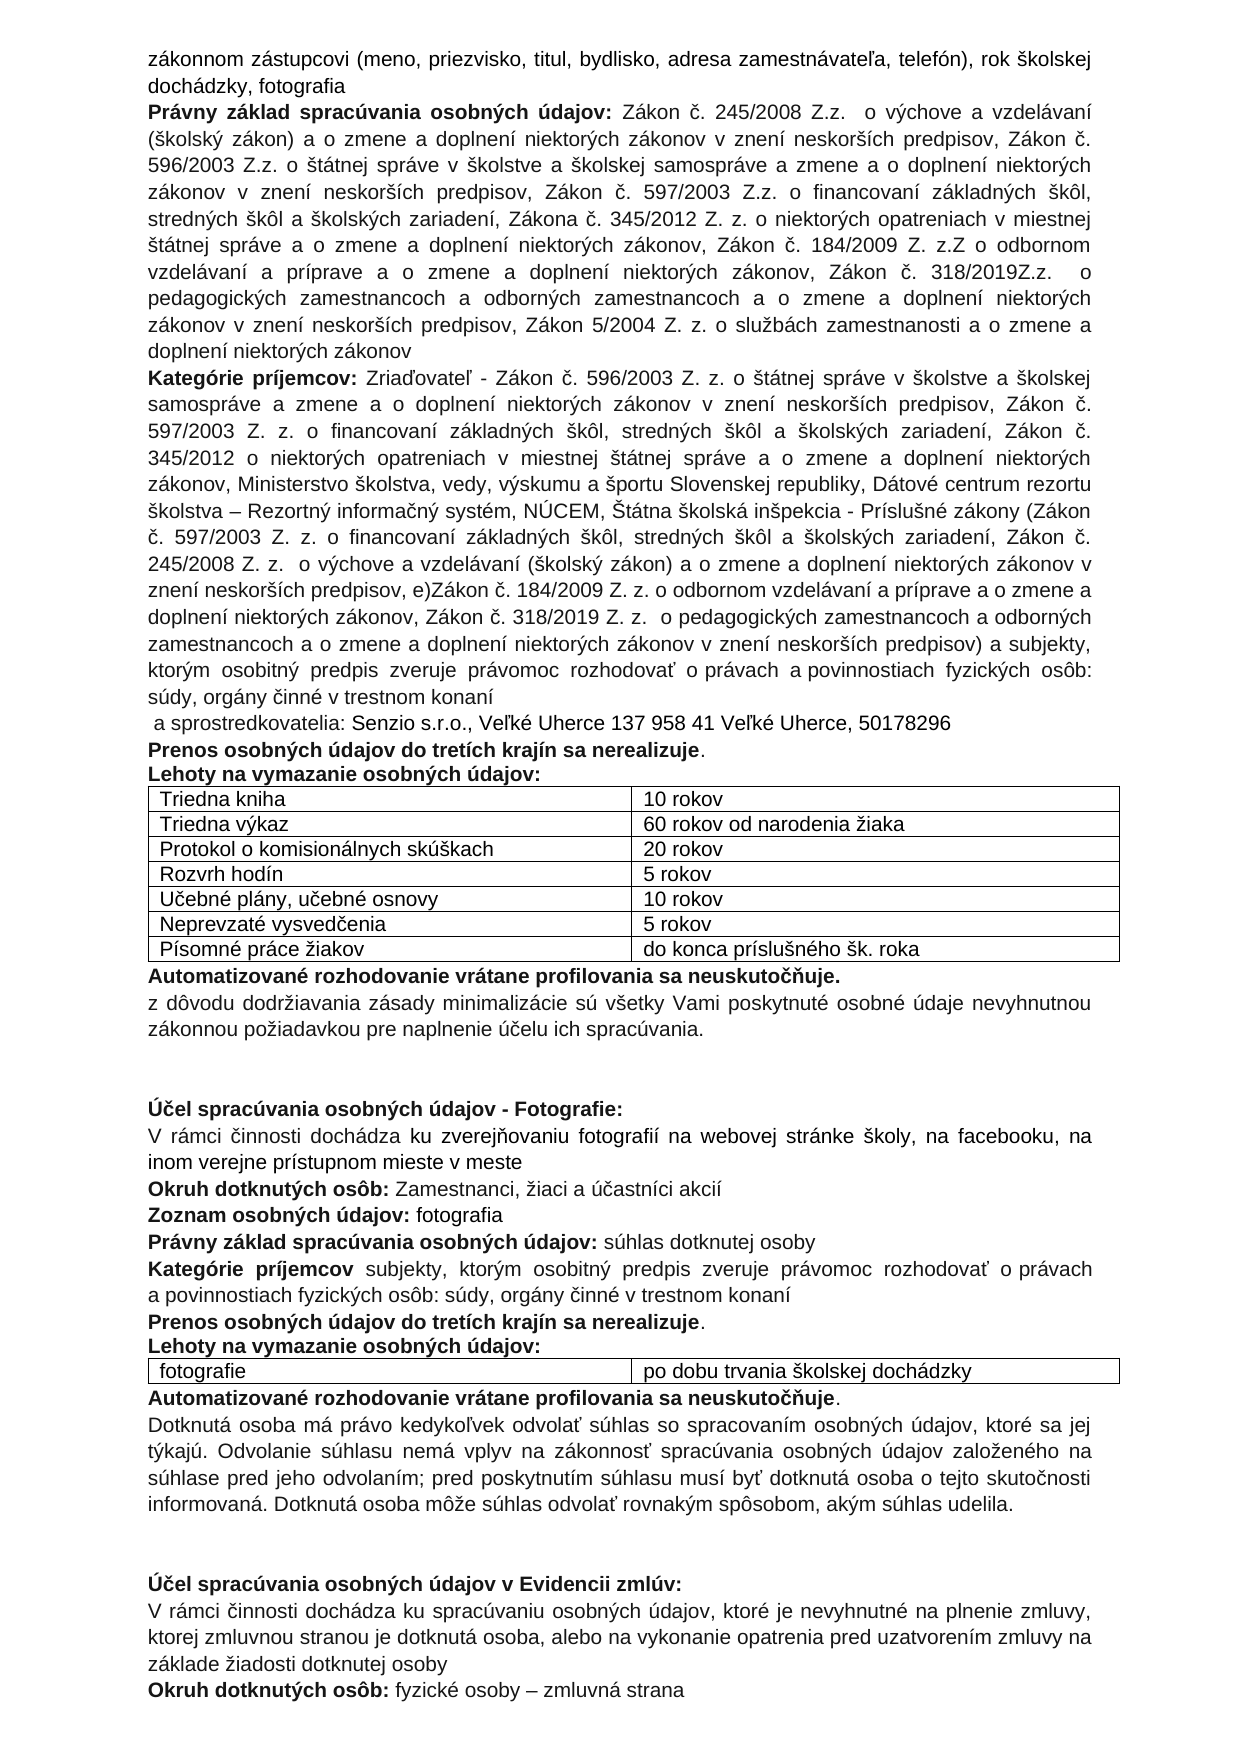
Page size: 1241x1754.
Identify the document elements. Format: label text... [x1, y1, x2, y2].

table_header po dobu trvania školskej dochádzky [632, 1359, 1119, 1382]
text Právny základ spracúvania osobných údajov: Zákon č. 245/2008 Z.z. o výchove a vzdelávaní (školský zákon) a o zmene a doplnení niektorých zákonov v znení neskorších predpisov, Zákon č. 596/2003 Z.z. o štátnej správe v školstve a školskej samospráve a zmene a o doplnení niektorých zákonov v znení neskorších predpisov, Zákon č. 597/2003 Z.z. o financovaní základných škôl, stredných škôl a školských zariadení, Zákona č. 345/2012 Z. z. o niektorých opatreniach v miestnej štátnej správe a o zmene a doplnení niektorých zákonov, Zákon č. 184/2009 Z. z.Z o odbornom vzdelávaní a príprave a o zmene a doplnení niektorých zákonov, Zákon č. 318/2019Z.z. o pedagogických zamestnancoch a odborných zamestnancoch a o zmene a doplnení niektorých zákonov v znení neskorších predpisov, Zákon 5/2004 Z. z. o službách zamestnanosti a o zmene a doplnení niektorých zákonov [148, 97, 1093, 363]
text V rámci činnosti dochádza ku zverejňovaniu fotografií na webovej stránke školy, na facebooku, na inom verejne prístupnom mieste v meste [148, 1121, 1093, 1174]
text Zoznam osobných údajov: fotografia [148, 1201, 1093, 1227]
text Lehoty na vymazanie osobných údajov: [148, 1333, 1093, 1357]
table_header fotografie [149, 1359, 631, 1382]
text Účel spracúvania osobných údajov - Fotografie: [148, 1094, 1093, 1121]
text Okruh dotknutých osôb: fyzické osoby – zmluvná strana [148, 1676, 1093, 1702]
text Prenos osobných údajov do tretích krajín sa nerealizuje. [148, 1307, 1093, 1333]
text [148, 44, 1093, 97]
text Okruh dotknutých osôb: Zamestnanci, žiaci a účastníci akcií [148, 1174, 1093, 1201]
table_cell 5 rokov [632, 862, 1119, 886]
text Dotknutá osoba má právo kedykoľvek odvolať súhlas so spracovaním osobných údajov, ktoré sa jej týkajú. Odvolanie súhlasu nemá vplyv na zákonnosť spracúvania osobných údajov založeného na súhlase pred jeho odvolaním; pred poskytnutím súhlasu musí byť dotknutá osoba o tejto skutočnosti informovaná. Dotknutá osoba môže súhlas odvolať rovnakým spôsobom, akým súhlas udelila. [148, 1410, 1093, 1516]
table_cell do konca príslušného šk. roka [632, 937, 1119, 961]
text Automatizované rozhodovanie vrátane profilovania sa neuskutočňuje. [148, 962, 1093, 988]
text Účel spracúvania osobných údajov v Evidencii zmlúv: [148, 1569, 1093, 1596]
text a sprostredkovatelia: Senzio s.r.o., Veľké Uherce 137 958 41 Veľké Uherce, 50178296 [148, 708, 1093, 735]
text z dôvodu dodržiavania zásady minimalizácie sú všetky Vami poskytnuté osobné údaje nevyhnutnou zákonnou požiadavkou pre naplnenie účelu ich spracúvania. [148, 988, 1093, 1041]
table_cell 20 rokov [632, 837, 1119, 861]
text Lehoty na vymazanie osobných údajov: [148, 762, 1093, 786]
text Kategórie príjemcov subjekty, ktorým osobitný predpis zveruje právomoc rozhodovať o právach a povinnostiach fyzických osôb: súdy, orgány činné v trestnom konaní [148, 1254, 1093, 1307]
text Automatizované rozhodovanie vrátane profilovania sa neuskutočňuje. [148, 1384, 1093, 1410]
table_cell 10 rokov [632, 887, 1119, 911]
table_header 10 rokov [632, 787, 1119, 811]
table_cell 5 rokov [632, 912, 1119, 936]
table_cell 60 rokov od narodenia žiaka [632, 812, 1119, 836]
table_cell Triedna výkaz [149, 812, 631, 836]
text V rámci činnosti dochádza ku spracúvaniu osobných údajov, ktoré je nevyhnutné na plnenie zmluvy, ktorej zmluvnou stranou je dotknutá osoba, alebo na vykonanie opatrenia pred uzatvorením zmluvy na základe žiadosti dotknutej osoby [148, 1596, 1093, 1676]
text Prenos osobných údajov do tretích krajín sa nerealizuje. [148, 735, 1093, 762]
table_header Triedna kniha [149, 787, 631, 811]
table_cell Rozvrh hodín [149, 862, 631, 886]
text Právny základ spracúvania osobných údajov: súhlas dotknutej osoby [148, 1227, 1093, 1254]
text Kategórie príjemcov: Zriaďovateľ - Zákon č. 596/2003 Z. z. o štátnej správe v školstve a školskej samospráve a zmene a o doplnení niektorých zákonov v znení neskorších predpisov, Zákon č. 597/2003 Z. z. o financovaní základných škôl, stredných škôl a školských zariadení, Zákon č. 345/2012 o niektorých opatreniach v miestnej štátnej správe a o zmene a doplnení niektorých zákonov, Ministerstvo školstva, vedy, výskumu a športu Slovenskej republiky, Dátové centrum rezortu školstva – Rezortný informačný systém, NÚCEM, Štátna školská inšpekcia - Príslušné zákony (Zákon č. 597/2003 Z. z. o financovaní základných škôl, stredných škôl a školských zariadení, Zákon č. 245/2008 Z. z. o výchove a vzdelávaní (školský zákon) a o zmene a doplnení niektorých zákonov v znení neskorších predpisov, e)Zákon č. 184/2009 Z. z. o odbornom vzdelávaní a príprave a o zmene a doplnení niektorých zákonov, Zákon č. 318/2019 Z. z. o pedagogických zamestnancoch a odborných zamestnancoch a o zmene a doplnení niektorých zákonov v znení neskorších predpisov) a subjekty, ktorým osobitný predpis zveruje právomoc rozhodovať o právach a povinnostiach fyzických osôb: súdy, orgány činné v trestnom konaní [148, 363, 1093, 708]
table_cell Písomné práce žiakov [149, 937, 631, 961]
table_cell Učebné plány, učebné osnovy [149, 887, 631, 911]
table_cell Neprevzaté vysvedčenia [149, 912, 631, 936]
table_cell Protokol o komisionálnych skúškach [149, 837, 631, 861]
